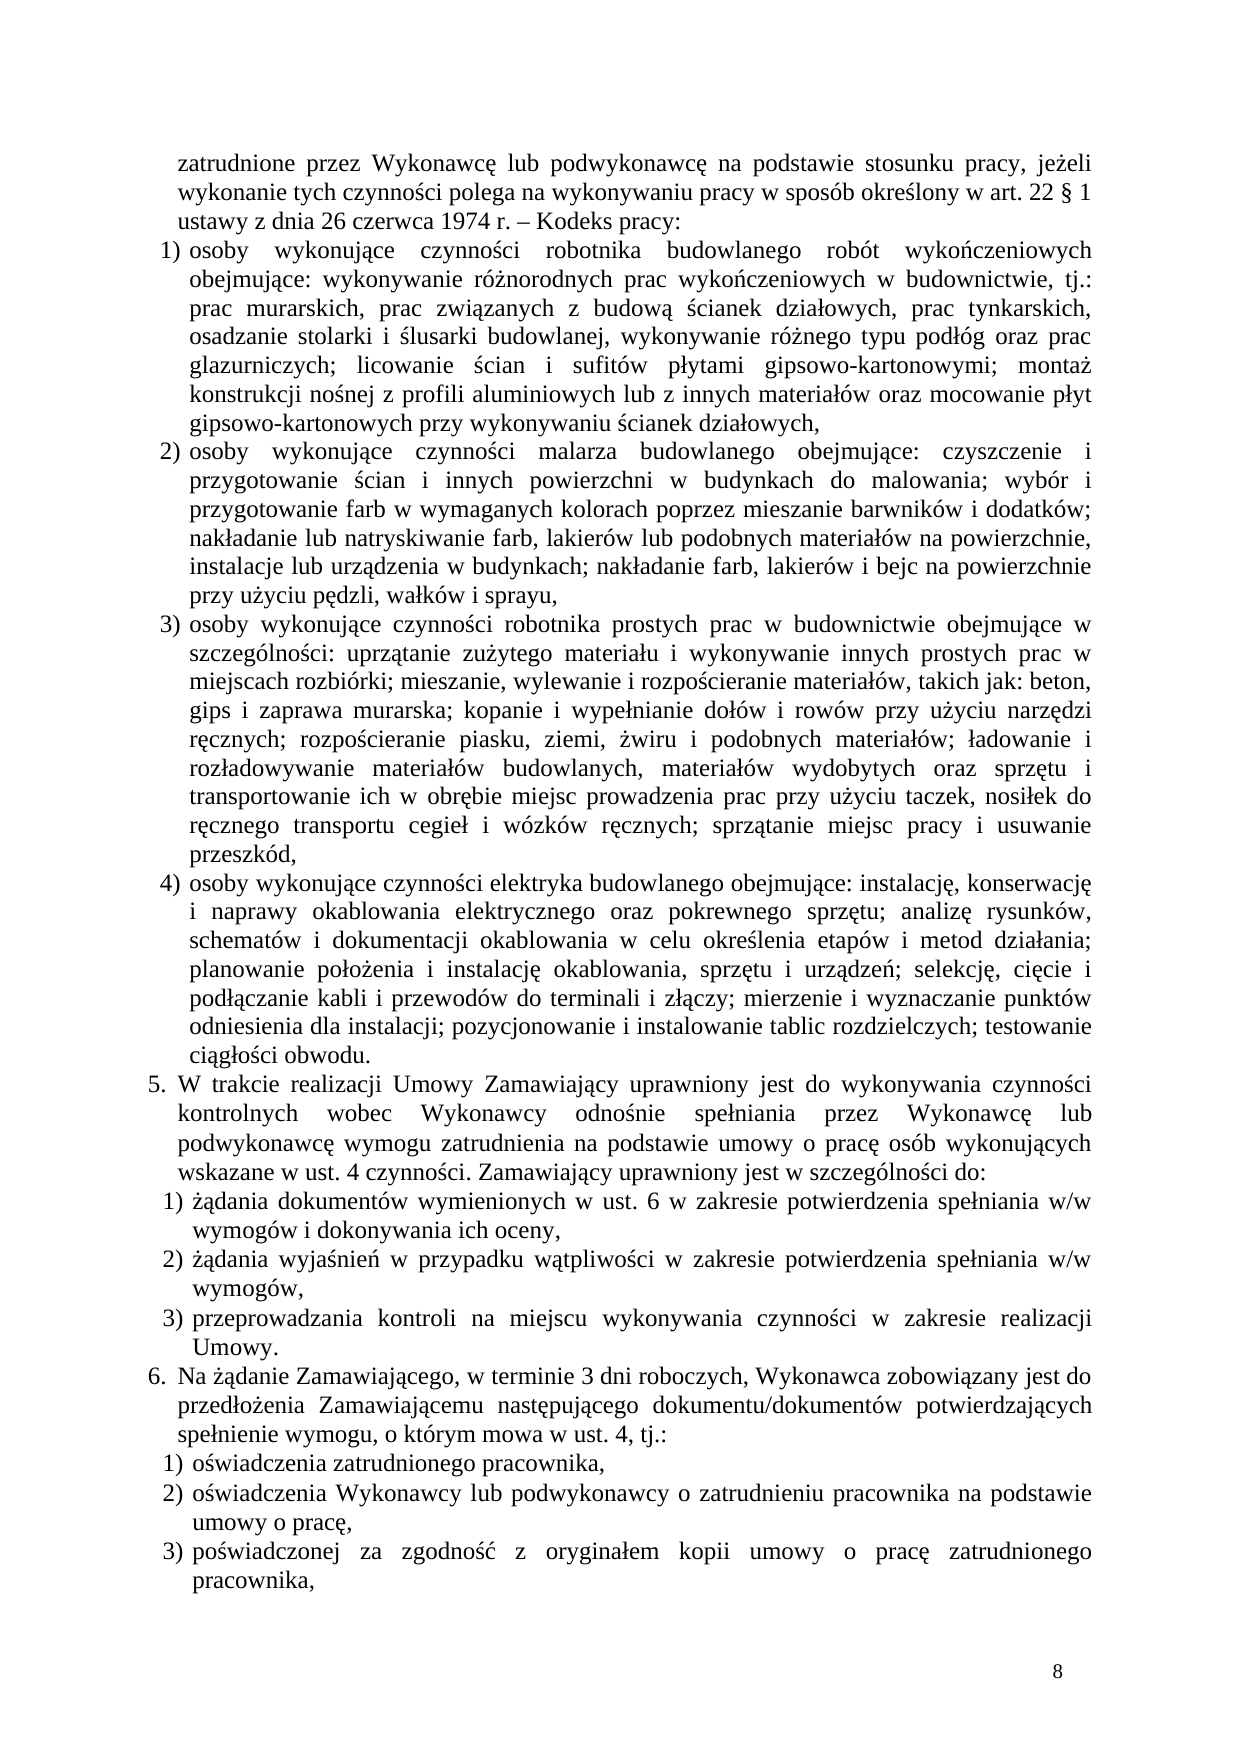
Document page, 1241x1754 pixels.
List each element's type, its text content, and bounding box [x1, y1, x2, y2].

list osoby wykonujące czynności malarza budowlanego obejmujące: czyszczenie i przygotowanie ścian i innych powierzchni w budynkach do malowania; wybór i przygotowanie farb w wymaganych kolorach poprzez mieszanie barwników i dodatków; nakładanie lub natryskiwanie farb, lakierów lub podobnych materiałów na powierzchnie, instalacje lub urządzenia w budynkach; nakładanie farb, lakierów i bejc na powierzchnie przy użyciu pędzli, wałków i sprayu, [159, 436, 1092, 609]
list Na żądanie Zamawiającego, w terminie 3 dni roboczych, Wykonawca zobowiązany jest do przedłożenia Zamawiającemu następującego dokumentu/dokumentów potwierdzających spełnienie wymogu, o którym mowa w ust. 4, tj.: [148, 1361, 1092, 1448]
list W trakcie realizacji Umowy Zamawiający uprawniony jest do wykonywania czynności kontrolnych wobec Wykonawcy odnośnie spełniania przez Wykonawcę lub podwykonawcę wymogu zatrudnienia na podstawie umowy o pracę osób wykonujących wskazane w ust. 4 czynności. Zamawiający uprawniony jest w szczególności do: [148, 1069, 1092, 1186]
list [148, 148, 1092, 235]
list oświadczenia zatrudnionego pracownika, [162, 1448, 1092, 1477]
list poświadczonej za zgodność z oryginałem kopii umowy o pracę zatrudnionego pracownika, [162, 1536, 1092, 1594]
list osoby wykonujące czynności robotnika budowlanego robót wykończeniowych obejmujące: wykonywanie różnorodnych prac wykończeniowych w budownictwie, tj.: prac murarskich, prac związanych z budową ścianek działowych, prac tynkarskich, osadzanie stolarki i ślusarki budowlanej, wykonywanie różnego typu podłóg oraz prac glazurniczych; licowanie ścian i sufitów płytami gipsowo-kartonowymi; montaż konstrukcji nośnej z profili aluminiowych lub z innych materiałów oraz mocowanie płyt gipsowo-kartonowych przy wykonywaniu ścianek działowych, [159, 235, 1092, 436]
list osoby wykonujące czynności robotnika prostych prac w budownictwie obejmujące w szczególności: uprzątanie zużytego materiału i wykonywanie innych prostych prac w miejscach rozbiórki; mieszanie, wylewanie i rozpościeranie materiałów, takich jak: beton, gips i zaprawa murarska; kopanie i wypełnianie dołów i rowów przy użyciu narzędzi ręcznych; rozpościeranie piasku, ziemi, żwiru i podobnych materiałów; ładowanie i rozładowywanie materiałów budowlanych, materiałów wydobytych oraz sprzętu i transportowanie ich w obrębie miejsc prowadzenia prac przy użyciu taczek, nosiłek do ręcznego transportu cegieł i wózków ręcznych; sprzątanie miejsc pracy i usuwanie przeszkód, [159, 609, 1092, 868]
list żądania wyjaśnień w przypadku wątpliwości w zakresie potwierdzenia spełniania w/w wymogów, [162, 1244, 1092, 1302]
list żądania dokumentów wymienionych w ust. 6 w zakresie potwierdzenia spełniania w/w wymogów i dokonywania ich oceny, [162, 1186, 1092, 1244]
list przeprowadzania kontroli na miejscu wykonywania czynności w zakresie realizacji Umowy. [162, 1302, 1092, 1361]
list osoby wykonujące czynności elektryka budowlanego obejmujące: instalację, konserwację i naprawy okablowania elektrycznego oraz pokrewnego sprzętu; analizę rysunków, schematów i dokumentacji okablowania w celu określenia etapów i metod działania; planowanie położenia i instalację okablowania, sprzętu i urządzeń; selekcję, cięcie i podłączanie kabli i przewodów do terminali i złączy; mierzenie i wyznaczanie punktów odniesienia dla instalacji; pozycjonowanie i instalowanie tablic rozdzielczych; testowanie ciągłości obwodu. [159, 868, 1092, 1069]
list oświadczenia Wykonawcy lub podwykonawcy o zatrudnieniu pracownika na podstawie umowy o pracę, [162, 1477, 1092, 1536]
